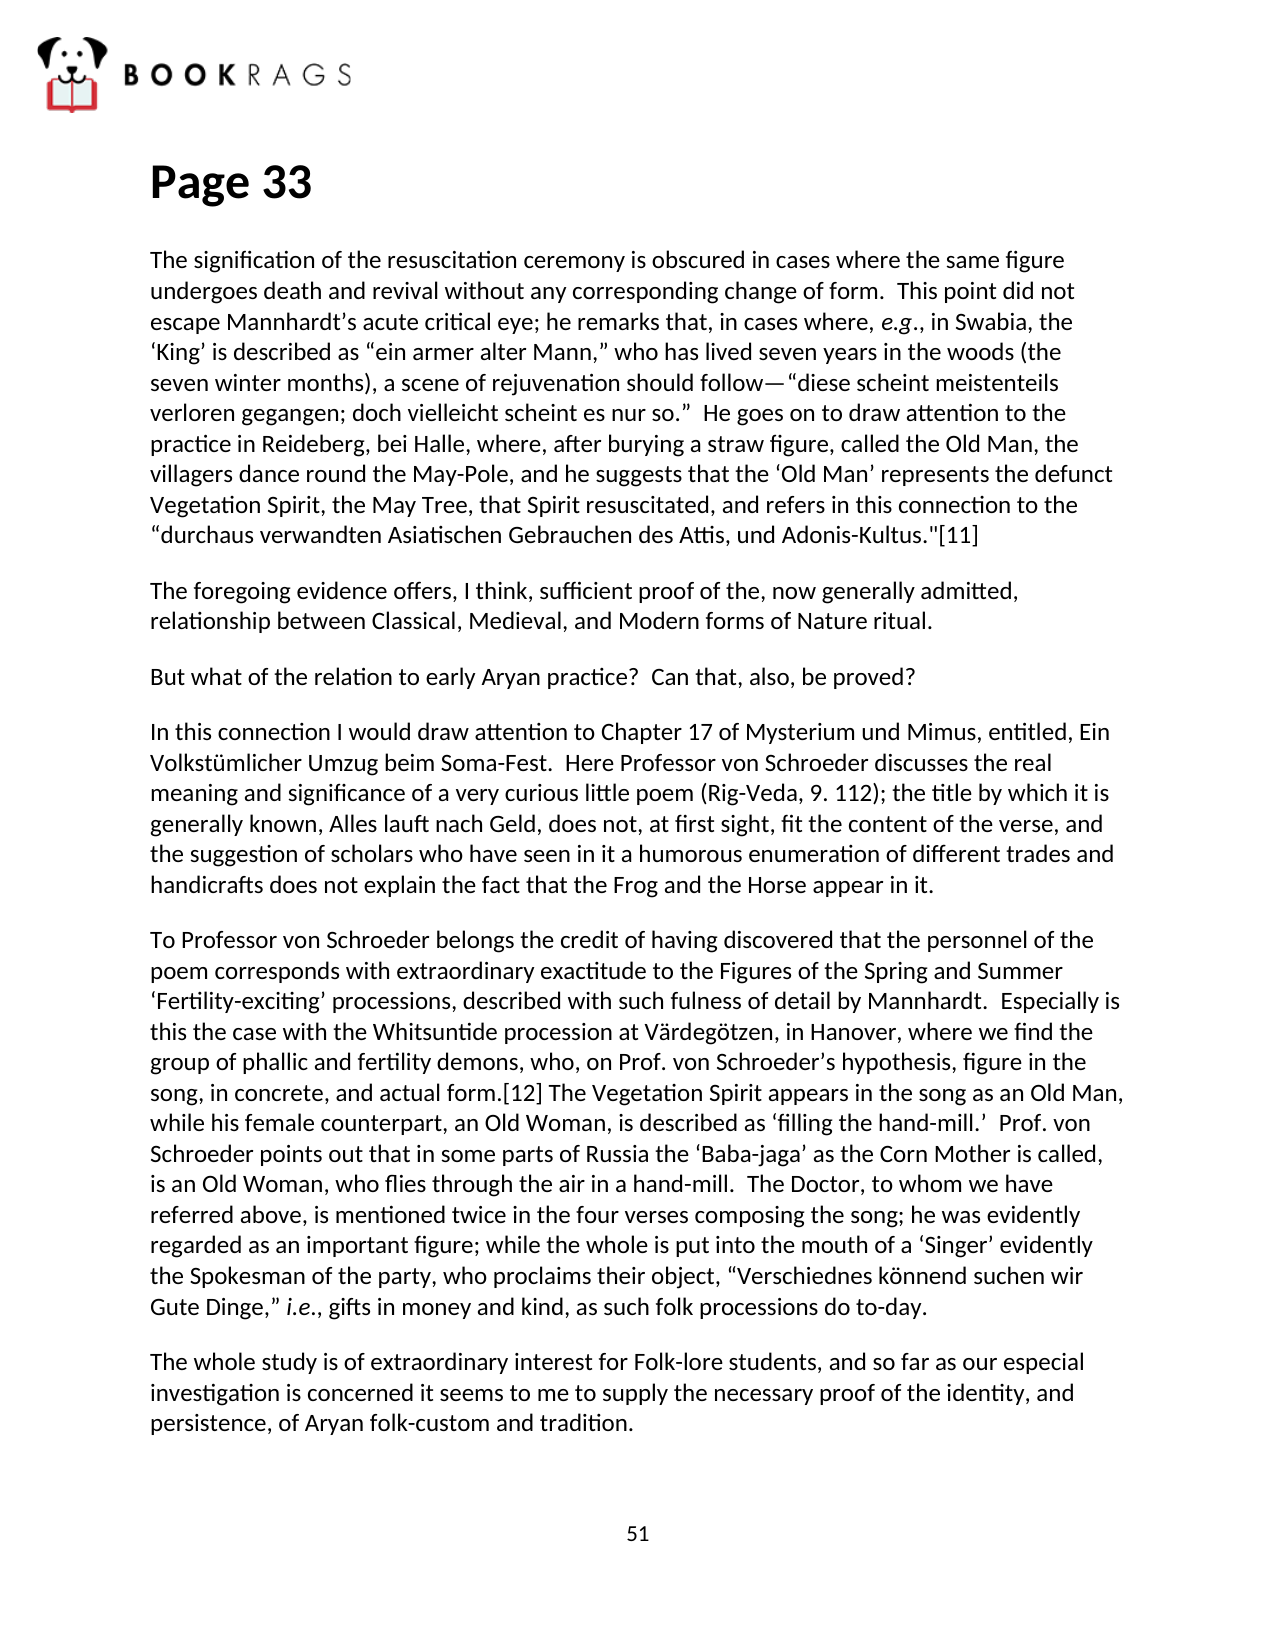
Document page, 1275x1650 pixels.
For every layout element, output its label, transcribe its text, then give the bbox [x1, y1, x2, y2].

text In this connection I would draw attention to Chapter 17 of Mysterium und Mimus, entitled, Ein Volkstümlicher Umzug beim Soma-Fest. Here Professor von Schroeder discusses the real meaning and significance of a very curious little poem (Rig-Veda, 9. 112); the title by which it is generally known, Alles lauft nach Geld, does not, at first sight, fit the content of the verse, and the suggestion of scholars who have seen in it a humorous enumeration of different trades and handicrafts does not explain the fact that the Frog and the Horse appear in it. [150, 716, 1125, 899]
text The whole study is of extraordinary interest for Folk-lore students, and so far as our especial investigation is concerned it seems to me to supply the necessary proof of the identity, and persistence, of Aryan folk-custom and tradition. [150, 1346, 1125, 1438]
text To Professor von Schroeder belongs the credit of having discovered that the personnel of the poem corresponds with extraordinary exactitude to the Figures of the Spring and Summer ‘Fertility-exciting’ processions, described with such fulness of detail by Mannhardt. Especially is this the case with the Whitsuntide procession at Värdegötzen, in Hanover, where we find the group of phallic and fertility demons, who, on Prof. von Schroeder’s hypothesis, figure in the song, in concrete, and actual form.[12] The Vegetation Spirit appears in the song as an Old Man, while his female counterpart, an Old Woman, is described as ‘filling the hand-mill.’ Prof. von Schroeder points out that in some parts of Russia the ‘Baba-jaga’ as the Corn Mother is called, is an Old Woman, who flies through the air in a hand-mill. The Doctor, to whom we have referred above, is mentioned twice in the four verses composing the song; he was evidently regarded as an important figure; while the whole is put into the mouth of a ‘Singer’ evidently the Spokesman of the party, who proclaims their object, “Verschiednes könnend suchen wir Gute Dinge,” i.e., gifts in money and kind, as such folk processions do to-day. [150, 924, 1125, 1321]
picture [37, 37, 351, 113]
text The signification of the resuscitation ceremony is obscured in cases where the same figure undergoes death and revival without any corresponding change of form. This point did not escape Mannhardt’s acute critical eye; he remarks that, in cases where, e.g., in Swabia, the ‘King’ is described as “ein armer alter Mann,” who has lived seven years in the woods (the seven winter months), a scene of rejuvenation should follow—­“diese scheint meistenteils verloren gegangen; doch vielleicht scheint es nur so.” He goes on to draw attention to the practice in Reideberg, bei Halle, where, after burying a straw figure, called the Old Man, the villagers dance round the May-Pole, and he suggests that the ‘Old Man’ represents the defunct Vegetation Spirit, the May Tree, that Spirit resuscitated, and refers in this connection to the “durchaus verwandten Asiatischen Gebrauchen des Attis, und Adonis-Kultus."[11] [150, 244, 1125, 550]
text But what of the relation to early Aryan practice? Can that, also, be proved? [150, 661, 1125, 691]
text Page 33 [150, 150, 1125, 211]
text The foregoing evidence offers, I think, sufficient proof of the, now generally admitted, relationship between Classical, Medieval, and Modern forms of Nature ritual. [150, 575, 1125, 636]
